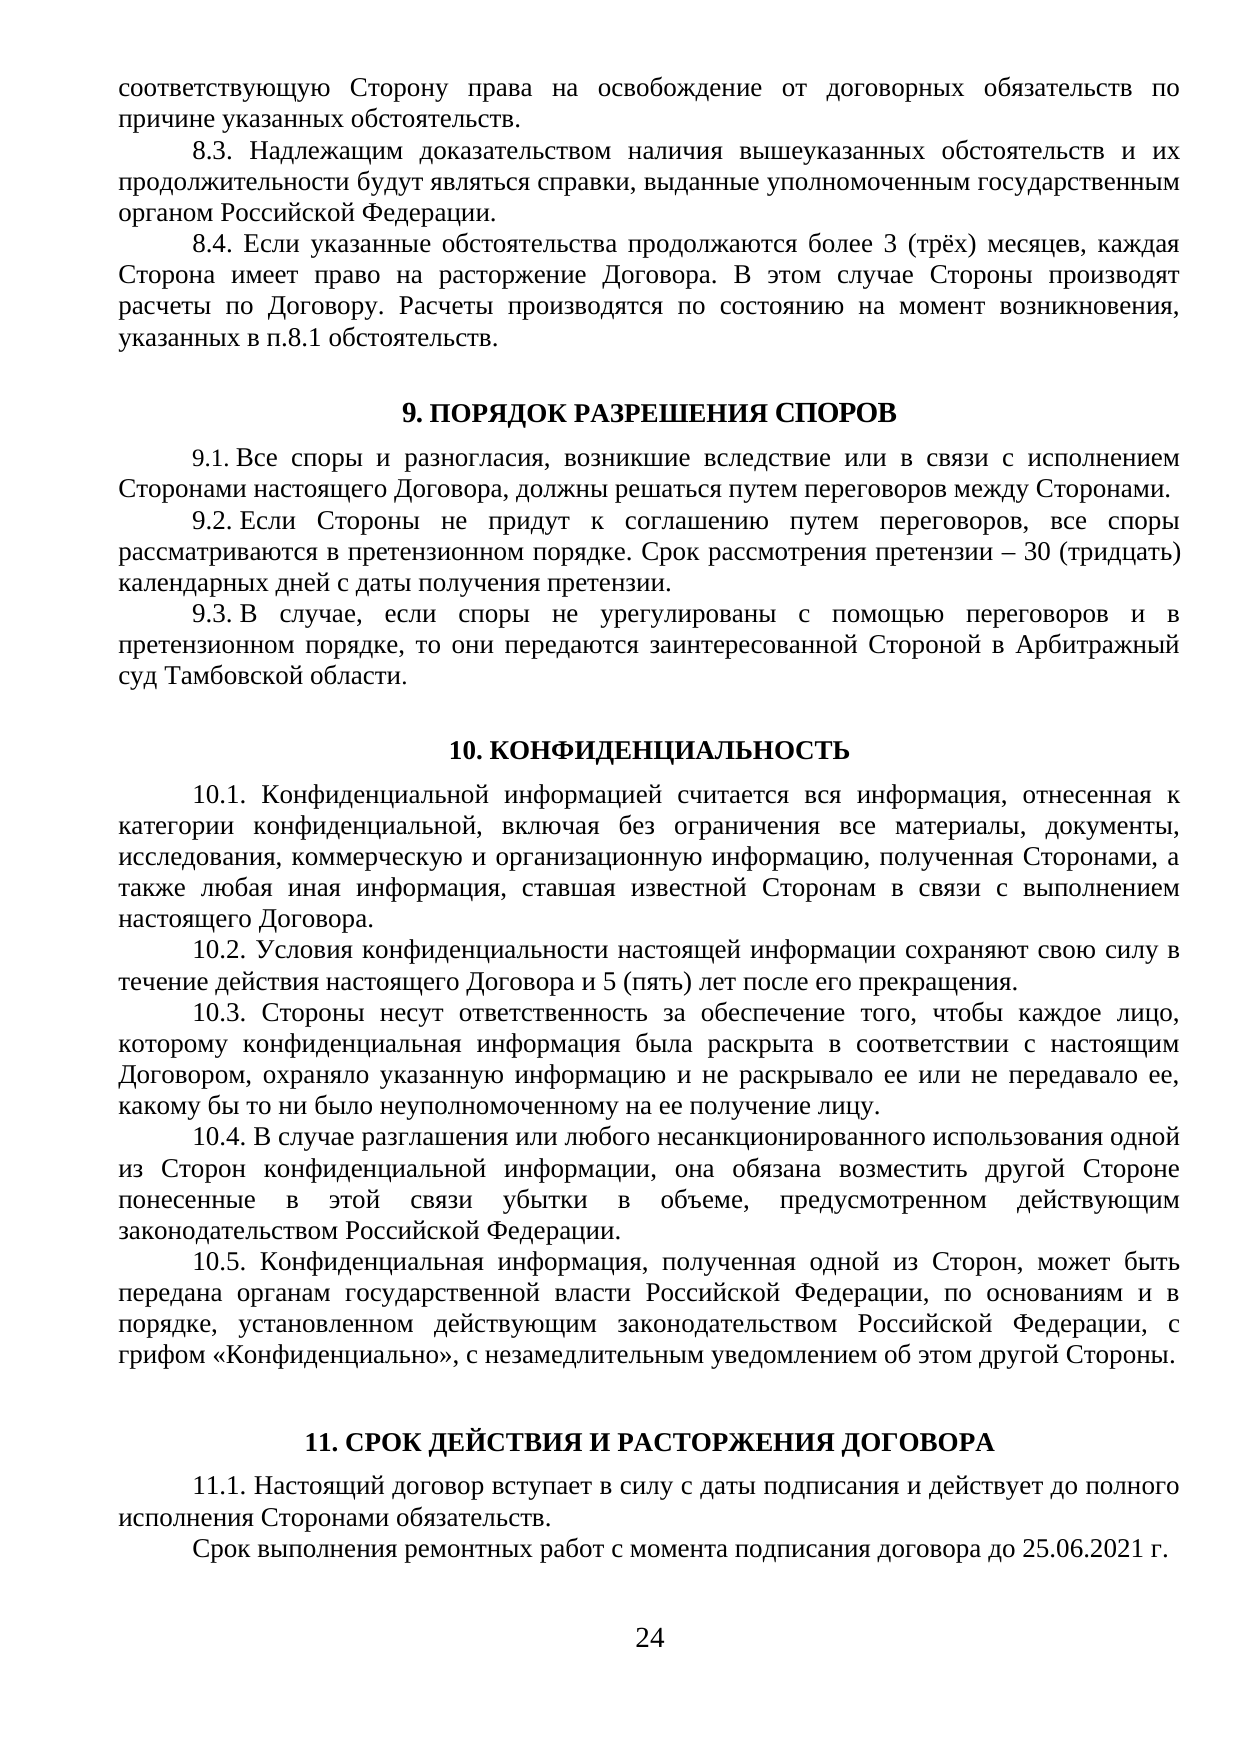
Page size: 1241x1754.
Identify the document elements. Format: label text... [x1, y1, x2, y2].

text 10.3. Стороны несут ответственность за обеспечение того, чтобы каждое лицо, которому конфиденциальная информация была раскрыта в соответствии с настоящим Договором, охраняло указанную информацию и не раскрывало ее или не передавало ее, какому бы то ни было неуполномоченному на ее получение лицу. [118, 996, 1181, 1121]
text 9. ПОРЯДОК РАЗРЕШЕНИЯ СПОРОВ [118, 395, 1181, 429]
text 10.4. В случае разглашения или любого несанкционированного использования одной из Сторон конфиденциальной информации, она обязана возместить другой Стороне понесенные в этой связи убытки в объеме, предусмотренном действующим законодательством Российской Федерации. [118, 1121, 1181, 1245]
text 11. СРОК ДЕЙСТВИЯ И РАСТОРЖЕНИЯ ДОГОВОРА [118, 1426, 1181, 1457]
text 8.4. Если указанные обстоятельства продолжаются более 3 (трёх) месяцев, каждая Сторона имеет право на расторжение Договора. В этом случае Стороны производят расчеты по Договору. Расчеты производятся по состоянию на момент возникновения, указанных в п.8.1 обстоятельств. [118, 227, 1181, 352]
text 9.1. Все споры и разногласия, возникшие вследствие или в связи с исполнением Сторонами настоящего Договора, должны решаться путем переговоров между Сторонами. [118, 441, 1181, 504]
text 8.3. Надлежащим доказательством наличия вышеуказанных обстоятельств и их продолжительности будут являться справки, выданные уполномоченным государственным органом Российской Федерации. [118, 134, 1181, 227]
text 10.5. Конфиденциальная информация, полученная одной из Сторон, может быть передана органам государственной власти Российской Федерации, по основаниям и в порядке, установленном действующим законодательством Российской Федерации, с грифом «Конфиденциально», с незамедлительным уведомлением об этом другой Стороны. [118, 1245, 1181, 1370]
text 11.1. Настоящий договор вступает в силу с даты подписания и действует до полного исполнения Сторонами обязательств. [118, 1469, 1181, 1532]
text 9.3. В случае, если споры не урегулированы с помощью переговоров и в претензионном порядке, то они передаются заинтересованной Стороной в Арбитражный суд Тамбовской области. [118, 597, 1181, 691]
text 10.1. Конфиденциальной информацией считается вся информация, отнесенная к категории конфиденциальной, включая без ограничения все материалы, документы, исследования, коммерческую и организационную информацию, полученная Сторонами, а также любая иная информация, ставшая известной Сторонам в связи с выполнением настоящего Договора. [118, 778, 1181, 934]
text Срок выполнения ремонтных работ с момента подписания договора до 25.06.2021 г. [118, 1532, 1181, 1563]
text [118, 71, 1181, 134]
text 10.2. Условия конфиденциальности настоящей информации сохраняют свою силу в течение действия настоящего Договора и 5 (пять) лет после его прекращения. [118, 934, 1181, 996]
text 10. КОНФИДЕНЦИАЛЬНОСТЬ [118, 734, 1181, 765]
text 9.2. Если Стороны не придут к соглашению путем переговоров, все споры рассматриваются в претензионном порядке. Срок рассмотрения претензии – 30 (тридцать) календарных дней с даты получения претензии. [118, 504, 1181, 597]
